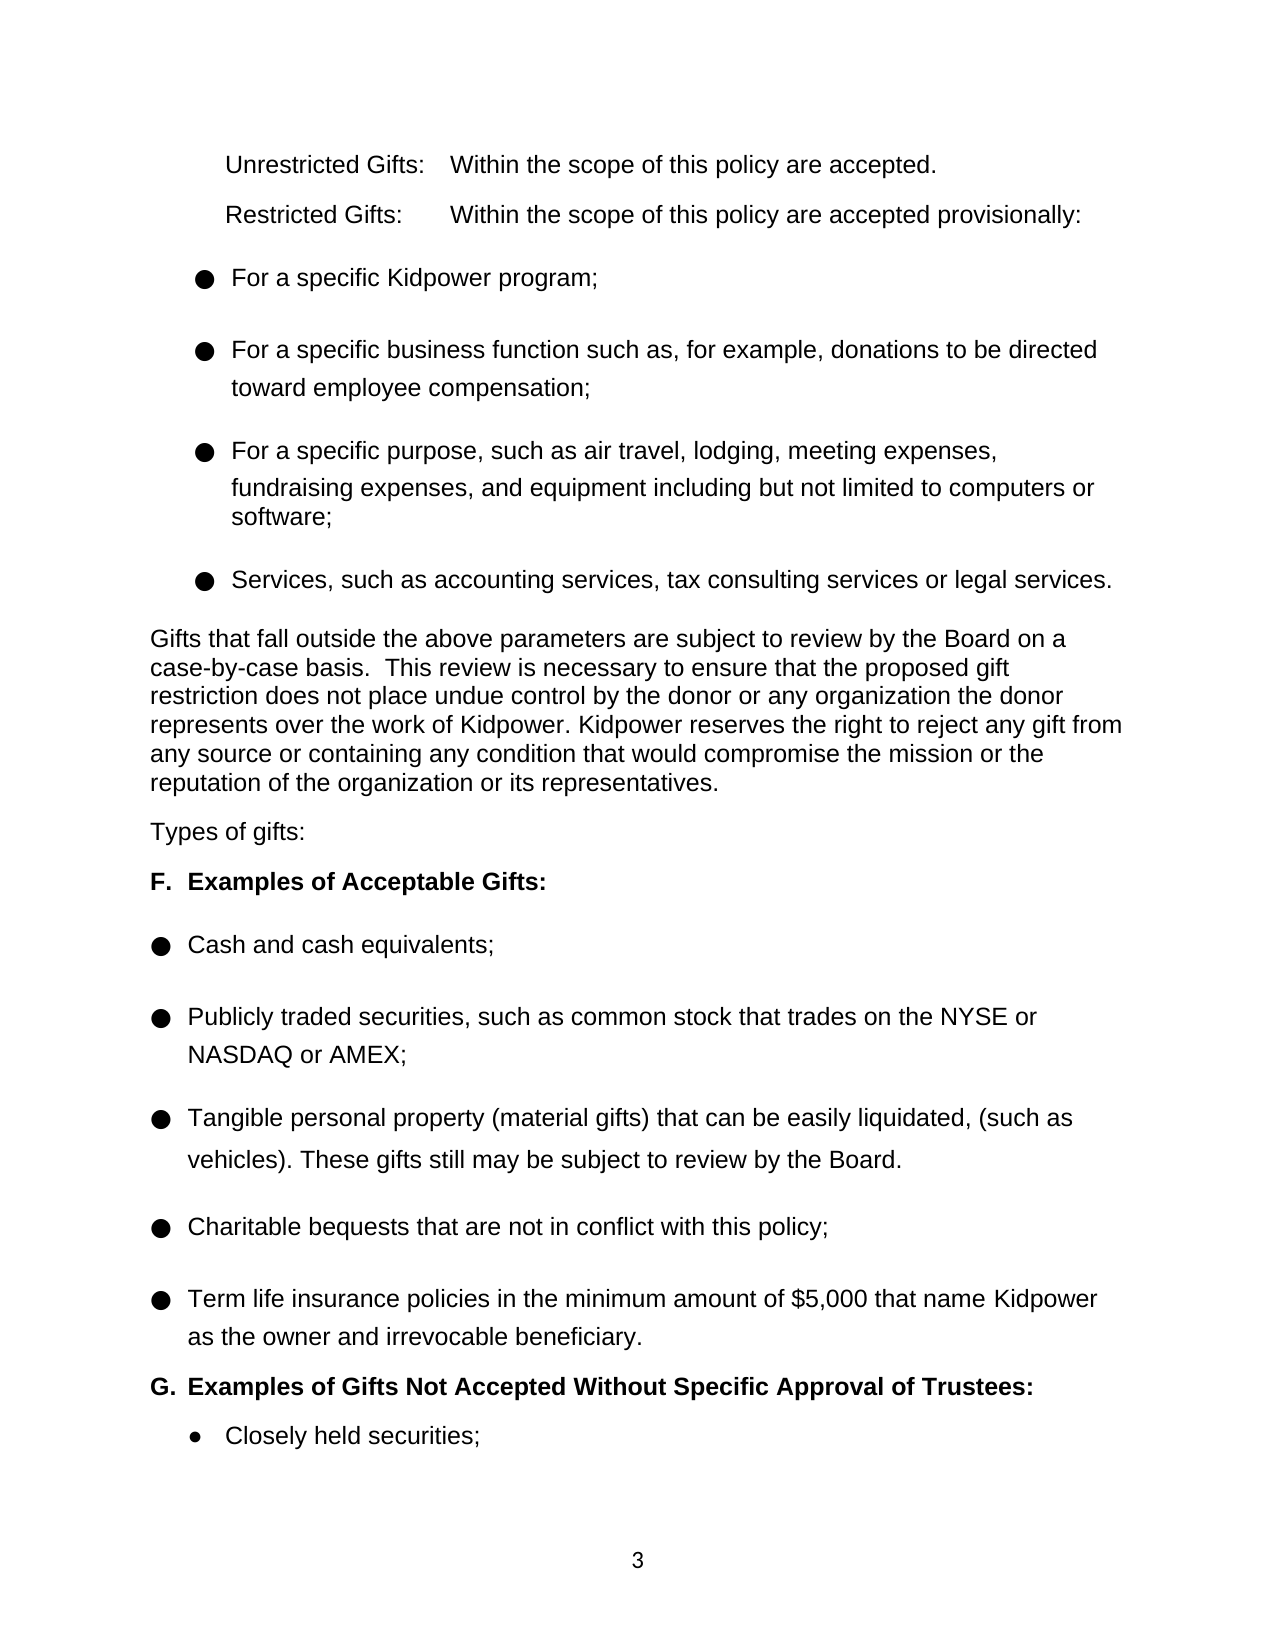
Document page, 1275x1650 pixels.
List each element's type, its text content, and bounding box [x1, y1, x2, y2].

list Tangible personal property (material gifts) that can be easily liquidated, (such as vehicles). These gifts still may be subject to review by the Board. [150, 1089, 1125, 1173]
list Charitable bequests that are not in conflict with this policy; [150, 1198, 1125, 1250]
list Cash and cash equivalents; [150, 916, 1125, 967]
list For a specific Kidpower program; [194, 249, 1125, 300]
text Gifts that fall outside the above parameters are subject to review by the Board on a case-by-case basis. This review is necessary to ensure that the proposed gift restriction does not place undue control by the donor or any organization the donor represents over the work of Kidpower. Kidpower reserves the right to reject any gift from any source or containing any condition that would compromise the mission or the reputation of the organization or its representatives. [150, 624, 1125, 796]
list Term life insurance policies in the minimum amount of $5,000 that name Kidpower as the owner and irrevocable beneficiary. [150, 1271, 1125, 1351]
text Types of gifts: [150, 817, 1125, 846]
list Examples of Gifts Not Accepted Without Specific Approval of Trustees: [150, 1371, 1125, 1400]
list Services, such as accounting services, tax consulting services or legal services. [194, 552, 1125, 603]
list Closely held securities; [187, 1421, 1125, 1450]
list Examples of Acceptable Gifts: [150, 867, 1125, 895]
list For a specific business function such as, for example, donations to be directed toward employee compensation; [194, 321, 1125, 401]
text Restricted Gifts: Within the scope of this policy are accepted provisionally: [150, 199, 1125, 228]
text Unrestricted Gifts: Within the scope of this policy are accepted. [150, 150, 1125, 179]
list Publicly traded securities, such as common stock that trades on the NYSE or NASDAQ or AMEX; [150, 988, 1125, 1068]
list For a specific purpose, such as air travel, lodging, meeting expenses, fundraising expenses, and equipment including but not limited to computers or software; [194, 422, 1125, 531]
